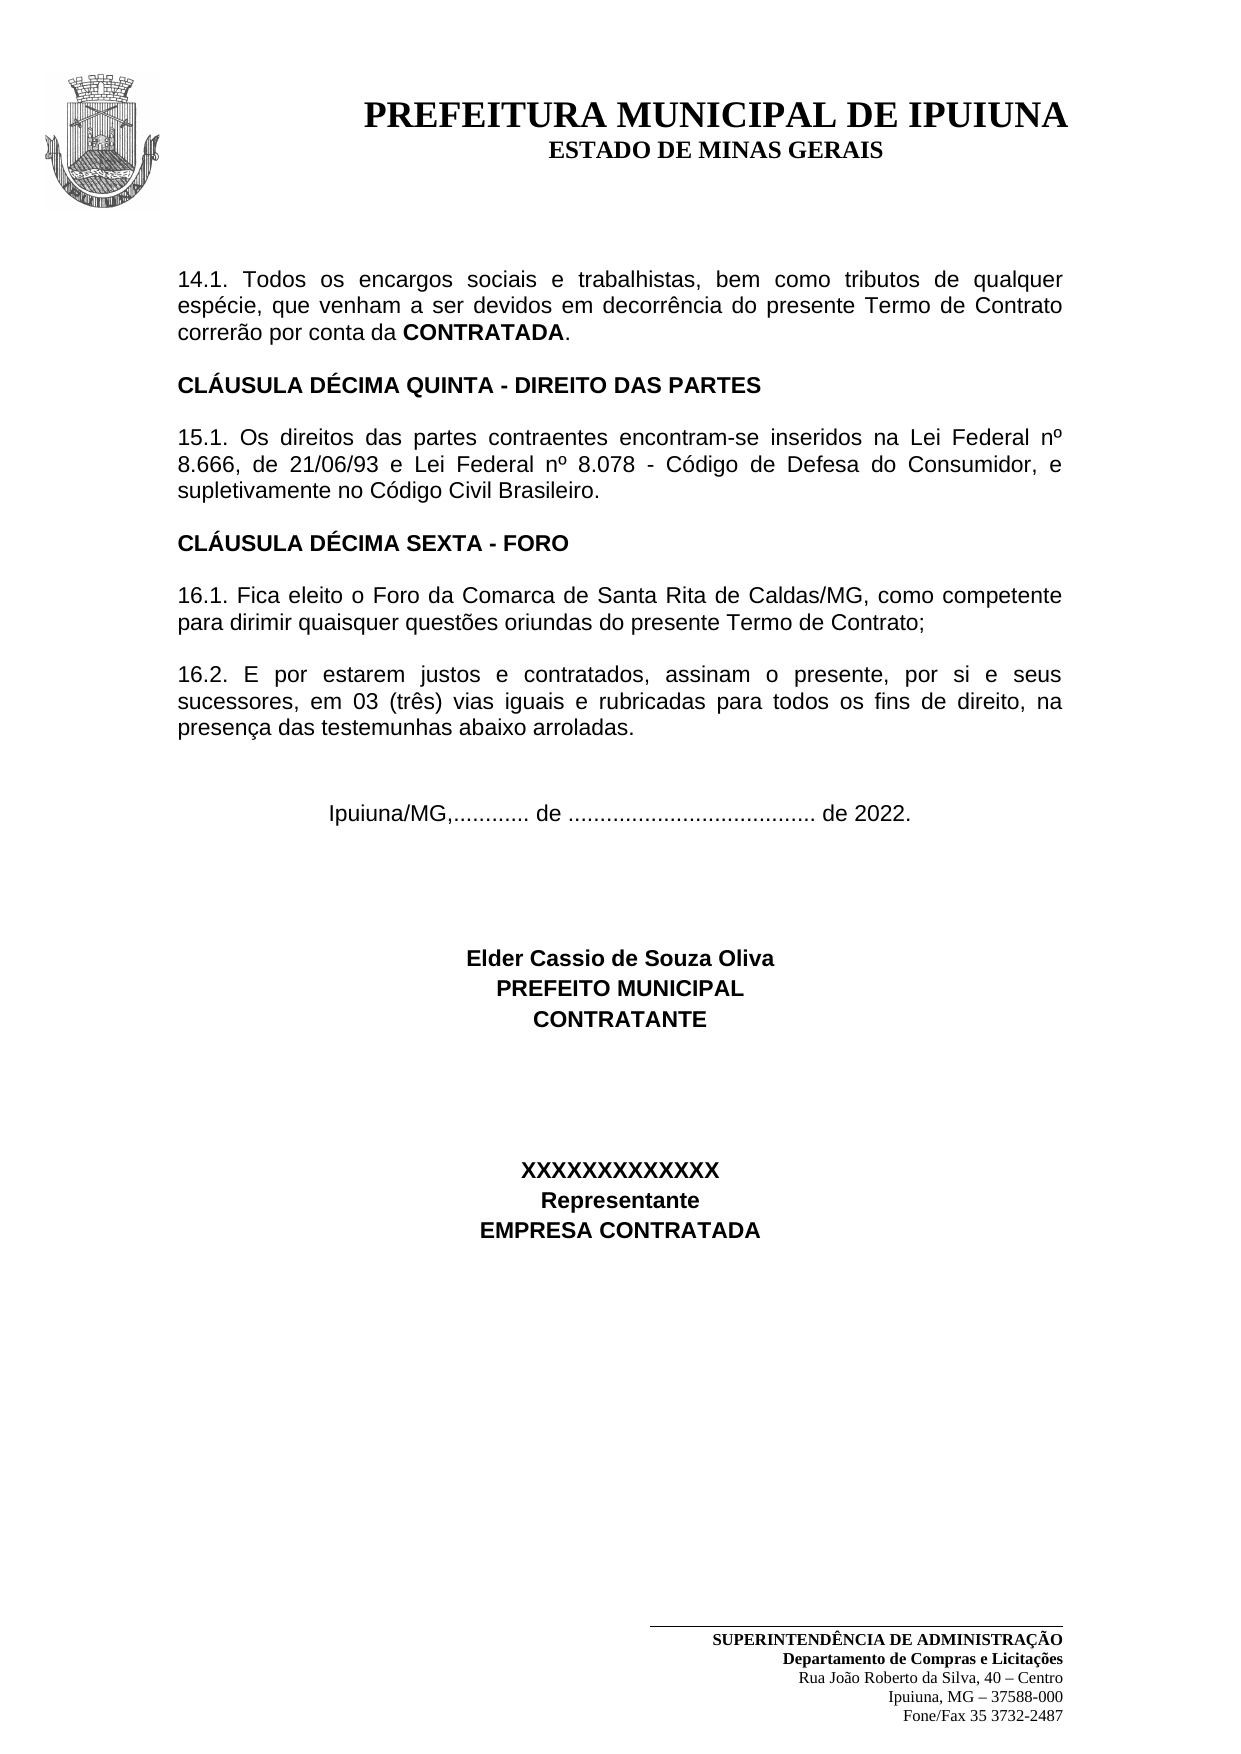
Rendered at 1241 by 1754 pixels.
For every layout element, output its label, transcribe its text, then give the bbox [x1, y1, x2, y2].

text Representante [177, 1187, 1063, 1213]
text PREFEITO MUNICIPAL [177, 975, 1063, 1002]
text CLÁUSULA DÉCIMA SEXTA - FORO [177, 530, 1063, 556]
subtitle EMPRESA CONTRATADA [177, 1217, 1063, 1243]
text CONTRATANTE [177, 1006, 1063, 1032]
picture [45, 73, 160, 211]
text Elder Cassio de Souza Oliva [177, 945, 1063, 972]
text 16.2. E por estarem justos e contratados, assinam o presente, por si e seus sucessores, em 03 (três) vias iguais e rubricadas para todos os fins de direito, na presença das testemunhas abaixo arroladas. [177, 661, 1063, 741]
text 15.1. Os direitos das partes contraentes encontram-se inseridos na Lei Federal nº 8.666, de 21/06/93 e Lei Federal nº 8.078 - Código de Defesa do Consumidor, e supletivamente no Código Civil Brasileiro. [177, 424, 1063, 503]
text 14.1. Todos os encargos sociais e trabalhistas, bem como tributos de qualquer espécie, que venham a ser devidos em decorrência do presente Termo de Contrato correrão por conta da CONTRATADA. [177, 266, 1063, 345]
text CLÁUSULA DÉCIMA QUINTA - DIREITO DAS PARTES [177, 372, 1063, 398]
subtitle XXXXXXXXXXXXX [177, 1157, 1063, 1183]
text 16.1. Fica eleito o Foro da Comarca de Santa Rita de Caldas/MG, como competente para dirimir quaisquer questões oriundas do presente Termo de Contrato; [177, 582, 1063, 635]
text Ipuiuna/MG,............ de ....................................... de 2022. [177, 799, 1063, 826]
